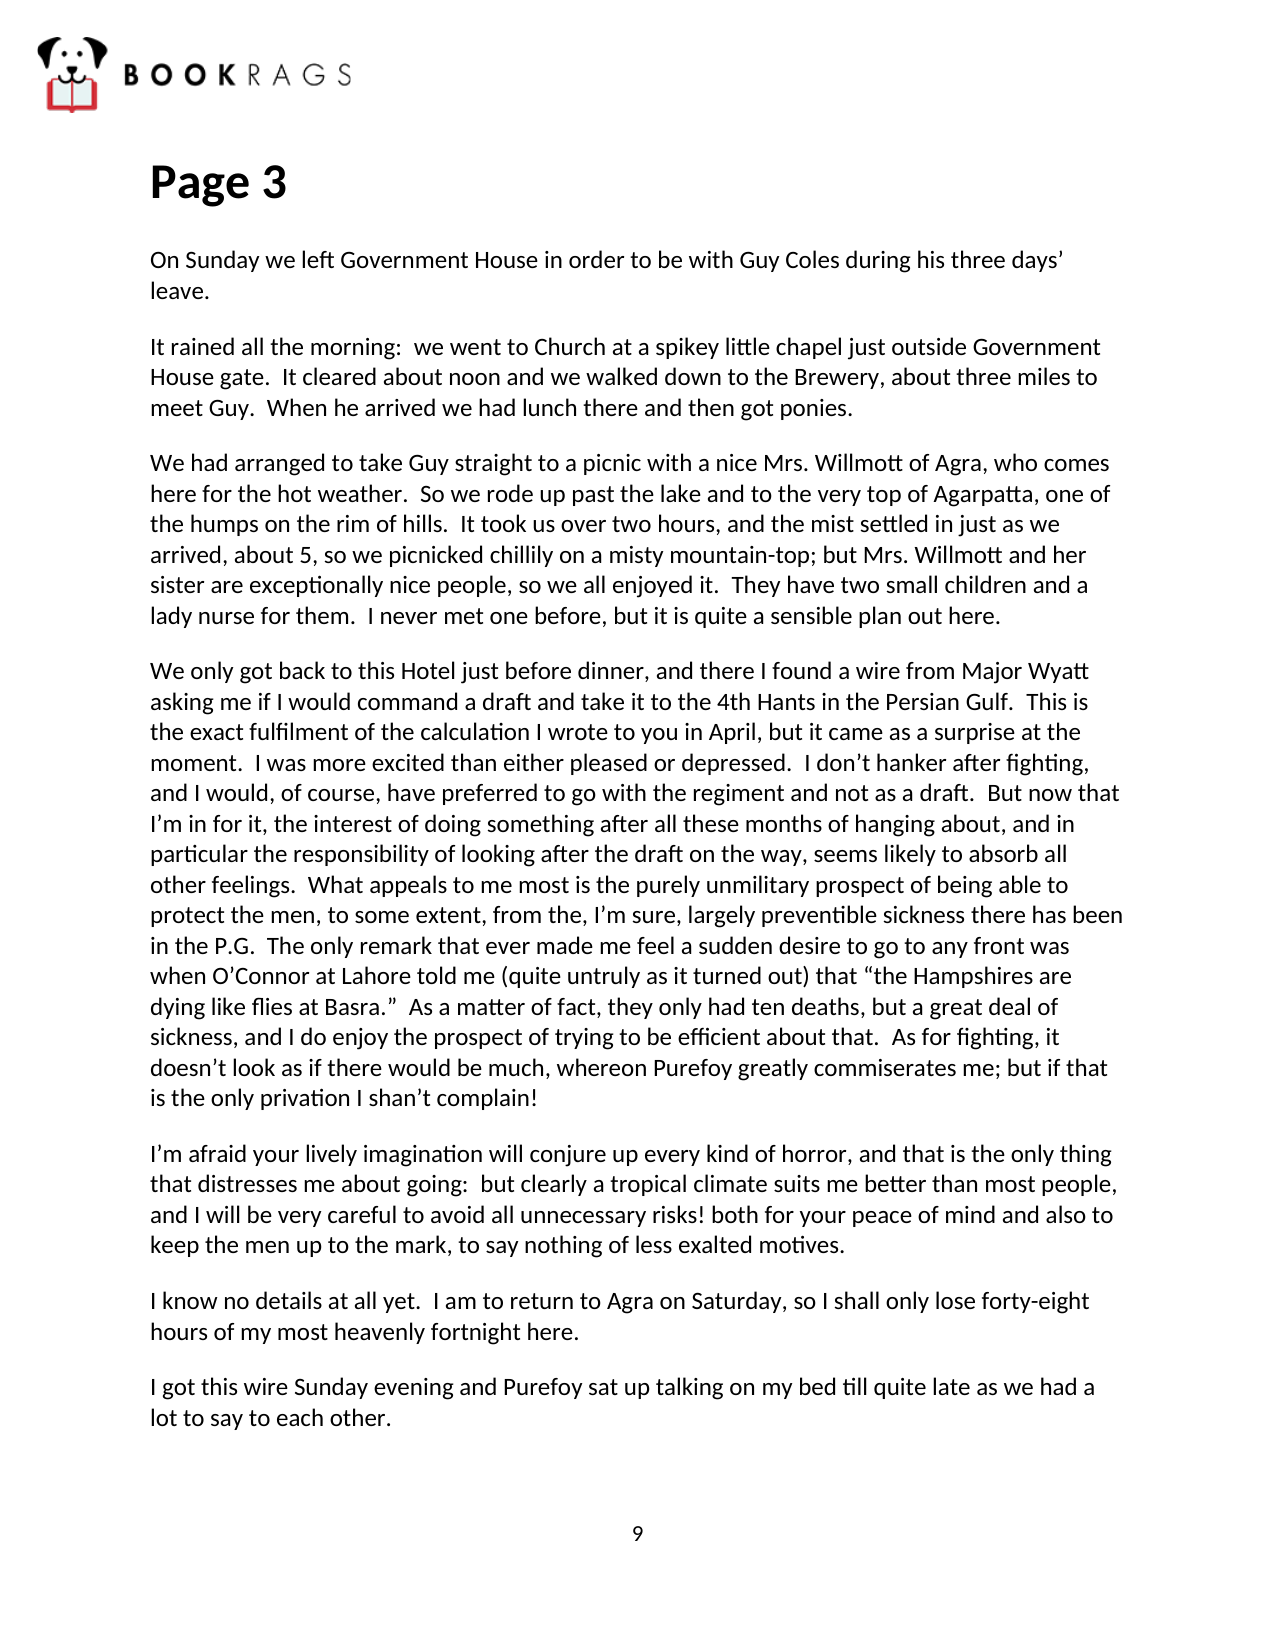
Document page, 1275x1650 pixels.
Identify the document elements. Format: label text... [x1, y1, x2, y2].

text I’m afraid your lively imagination will conjure up every kind of horror, and that is the only thing that distresses me about going: but clearly a tropical climate suits me better than most people, and I will be very careful to avoid all unnecessary risks! both for your peace of mind and also to keep the men up to the mark, to say nothing of less exalted motives. [150, 1138, 1125, 1260]
text It rained all the morning: we went to Church at a spikey little chapel just outside Government House gate. It cleared about noon and we walked down to the Brewery, about three miles to meet Guy. When he arrived we had lunch there and then got ponies. [150, 331, 1125, 422]
text I got this wire Sunday evening and Purefoy sat up talking on my bed till quite late as we had a lot to say to each other. [150, 1371, 1125, 1432]
text On Sunday we left Government House in order to be with Guy Coles during his three days’ leave. [150, 244, 1125, 306]
picture [37, 37, 351, 113]
text Page 3 [150, 150, 1125, 211]
text We only got back to this Hotel just before dinner, and there I found a wire from Major Wyatt asking me if I would command a draft and take it to the 4th Hants in the Persian Gulf. This is the exact fulfilment of the calculation I wrote to you in April, but it came as a surprise at the moment. I was more excited than either pleased or depressed. I don’t hanker after fighting, and I would, of course, have preferred to go with the regiment and not as a draft. But now that I’m in for it, the interest of doing something after all these months of hanging about, and in particular the responsibility of looking after the draft on the way, seems likely to absorb all other feelings. What appeals to me most is the purely unmilitary prospect of being able to protect the men, to some extent, from the, I’m sure, largely preventible sickness there has been in the P.G. The only remark that ever made me feel a sudden desire to go to any front was when O’Connor at Lahore told me (quite untruly as it turned out) that “the Hampshires are dying like flies at Basra.” As a matter of fact, they only had ten deaths, but a great deal of sickness, and I do enjoy the prospect of trying to be efficient about that. As for fighting, it doesn’t look as if there would be much, whereon Purefoy greatly commiserates me; but if that is the only privation I shan’t complain! [150, 655, 1125, 1113]
text I know no details at all yet. I am to return to Agra on Saturday, so I shall only lose forty-eight hours of my most heavenly fortnight here. [150, 1285, 1125, 1346]
text We had arranged to take Guy straight to a picnic with a nice Mrs. Willmott of Agra, who comes here for the hot weather. So we rode up past the lake and to the very top of Agarpatta, one of the humps on the rim of hills. It took us over two hours, and the mist settled in just as we arrived, about 5, so we picnicked chillily on a misty mountain-top; but Mrs. Willmott and her sister are exceptionally nice people, so we all enjoyed it. They have two small children and a lady nurse for them. I never met one before, but it is quite a sensible plan out here. [150, 447, 1125, 630]
